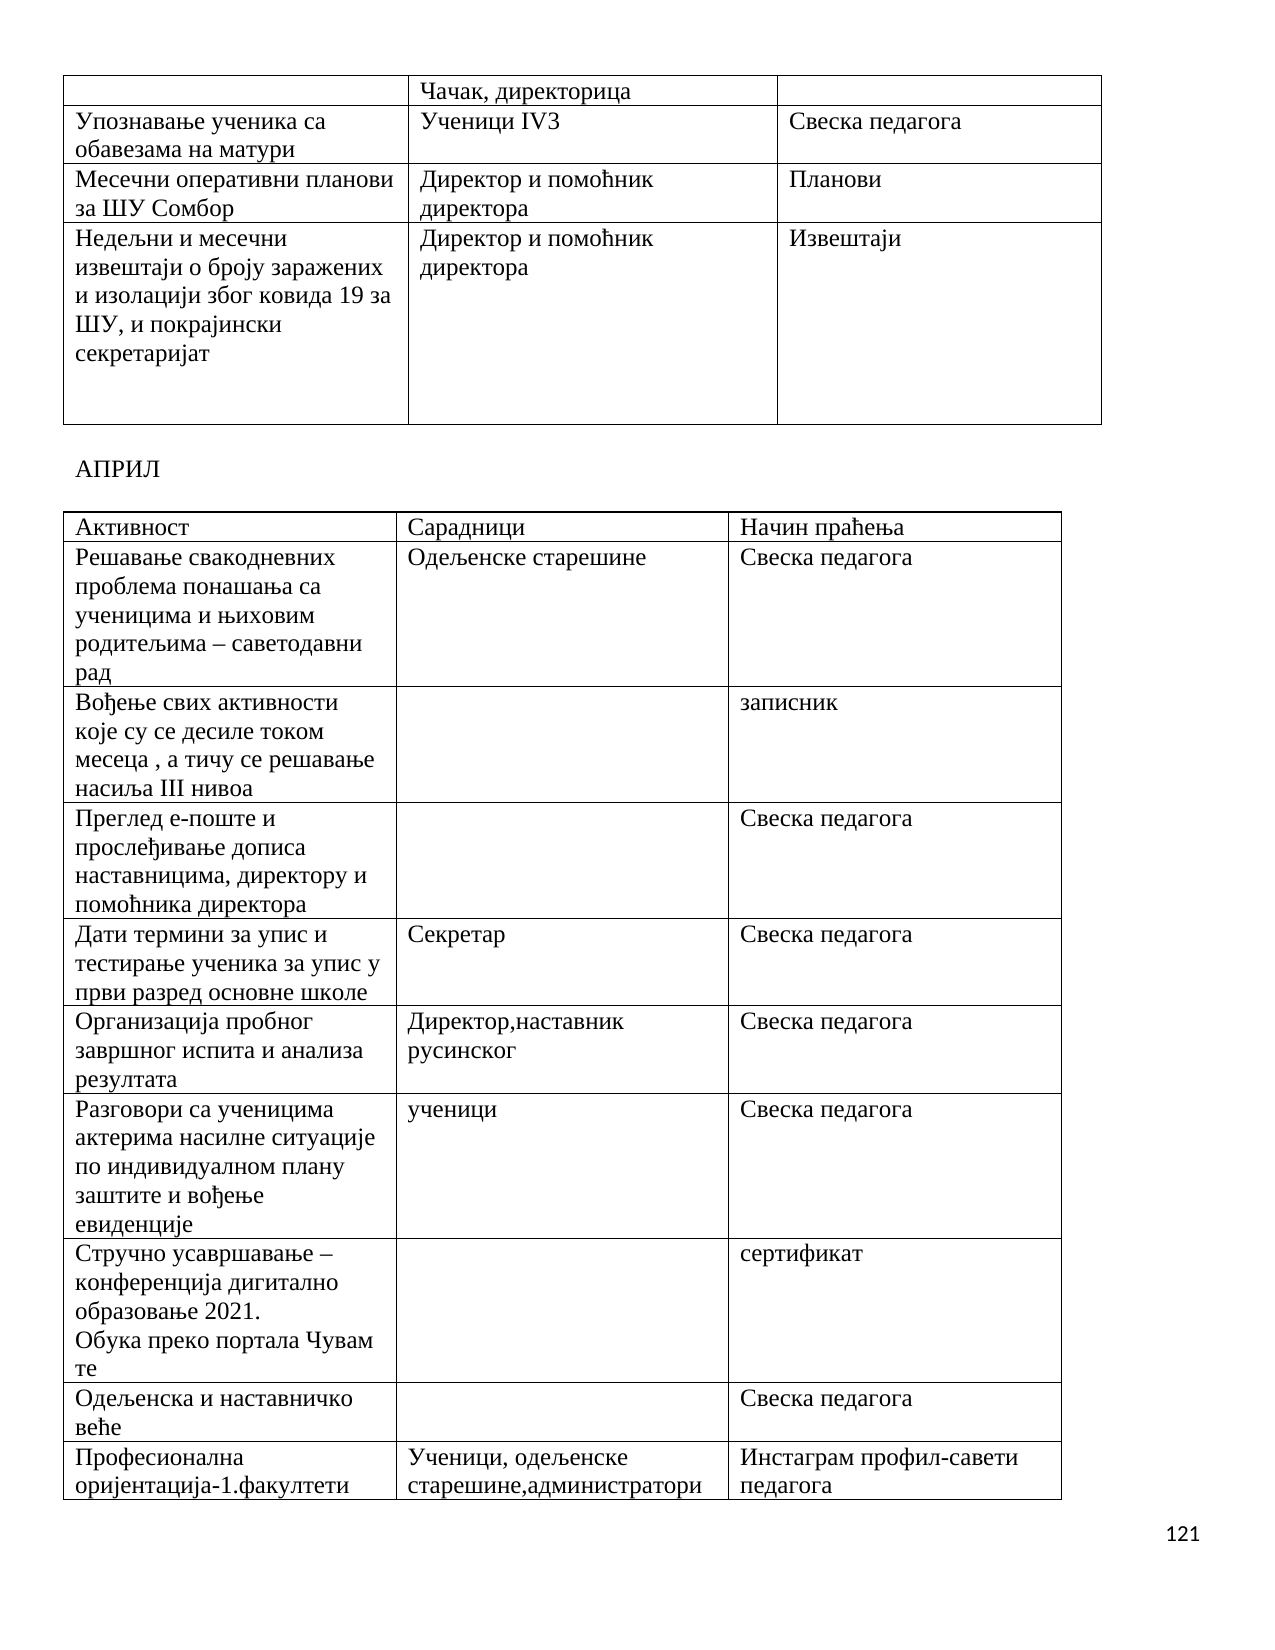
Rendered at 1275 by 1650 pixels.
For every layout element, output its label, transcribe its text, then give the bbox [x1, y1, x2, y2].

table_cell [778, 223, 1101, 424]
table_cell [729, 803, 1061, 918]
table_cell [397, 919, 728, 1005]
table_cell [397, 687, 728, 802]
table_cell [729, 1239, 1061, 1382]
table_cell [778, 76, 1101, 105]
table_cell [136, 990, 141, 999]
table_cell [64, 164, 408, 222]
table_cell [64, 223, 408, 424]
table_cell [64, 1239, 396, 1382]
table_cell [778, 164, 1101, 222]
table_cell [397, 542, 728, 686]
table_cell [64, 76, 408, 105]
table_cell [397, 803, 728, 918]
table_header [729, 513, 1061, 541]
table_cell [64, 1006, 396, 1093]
text АПРИЛ [75, 454, 1200, 483]
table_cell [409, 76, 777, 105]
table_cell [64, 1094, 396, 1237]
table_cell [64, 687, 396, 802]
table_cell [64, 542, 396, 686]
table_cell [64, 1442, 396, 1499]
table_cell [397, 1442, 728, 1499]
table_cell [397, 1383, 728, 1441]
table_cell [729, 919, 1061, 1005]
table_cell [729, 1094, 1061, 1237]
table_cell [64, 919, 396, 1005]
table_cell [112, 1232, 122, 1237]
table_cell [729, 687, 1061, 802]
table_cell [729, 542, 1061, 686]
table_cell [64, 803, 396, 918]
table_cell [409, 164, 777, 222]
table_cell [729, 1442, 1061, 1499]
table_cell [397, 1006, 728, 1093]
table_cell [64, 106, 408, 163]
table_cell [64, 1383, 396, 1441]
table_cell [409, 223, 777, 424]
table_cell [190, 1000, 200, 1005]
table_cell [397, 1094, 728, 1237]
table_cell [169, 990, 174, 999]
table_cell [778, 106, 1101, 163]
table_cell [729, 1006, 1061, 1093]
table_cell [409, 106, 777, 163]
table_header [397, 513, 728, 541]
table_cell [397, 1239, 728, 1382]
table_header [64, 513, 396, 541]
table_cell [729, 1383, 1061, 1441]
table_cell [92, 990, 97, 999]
